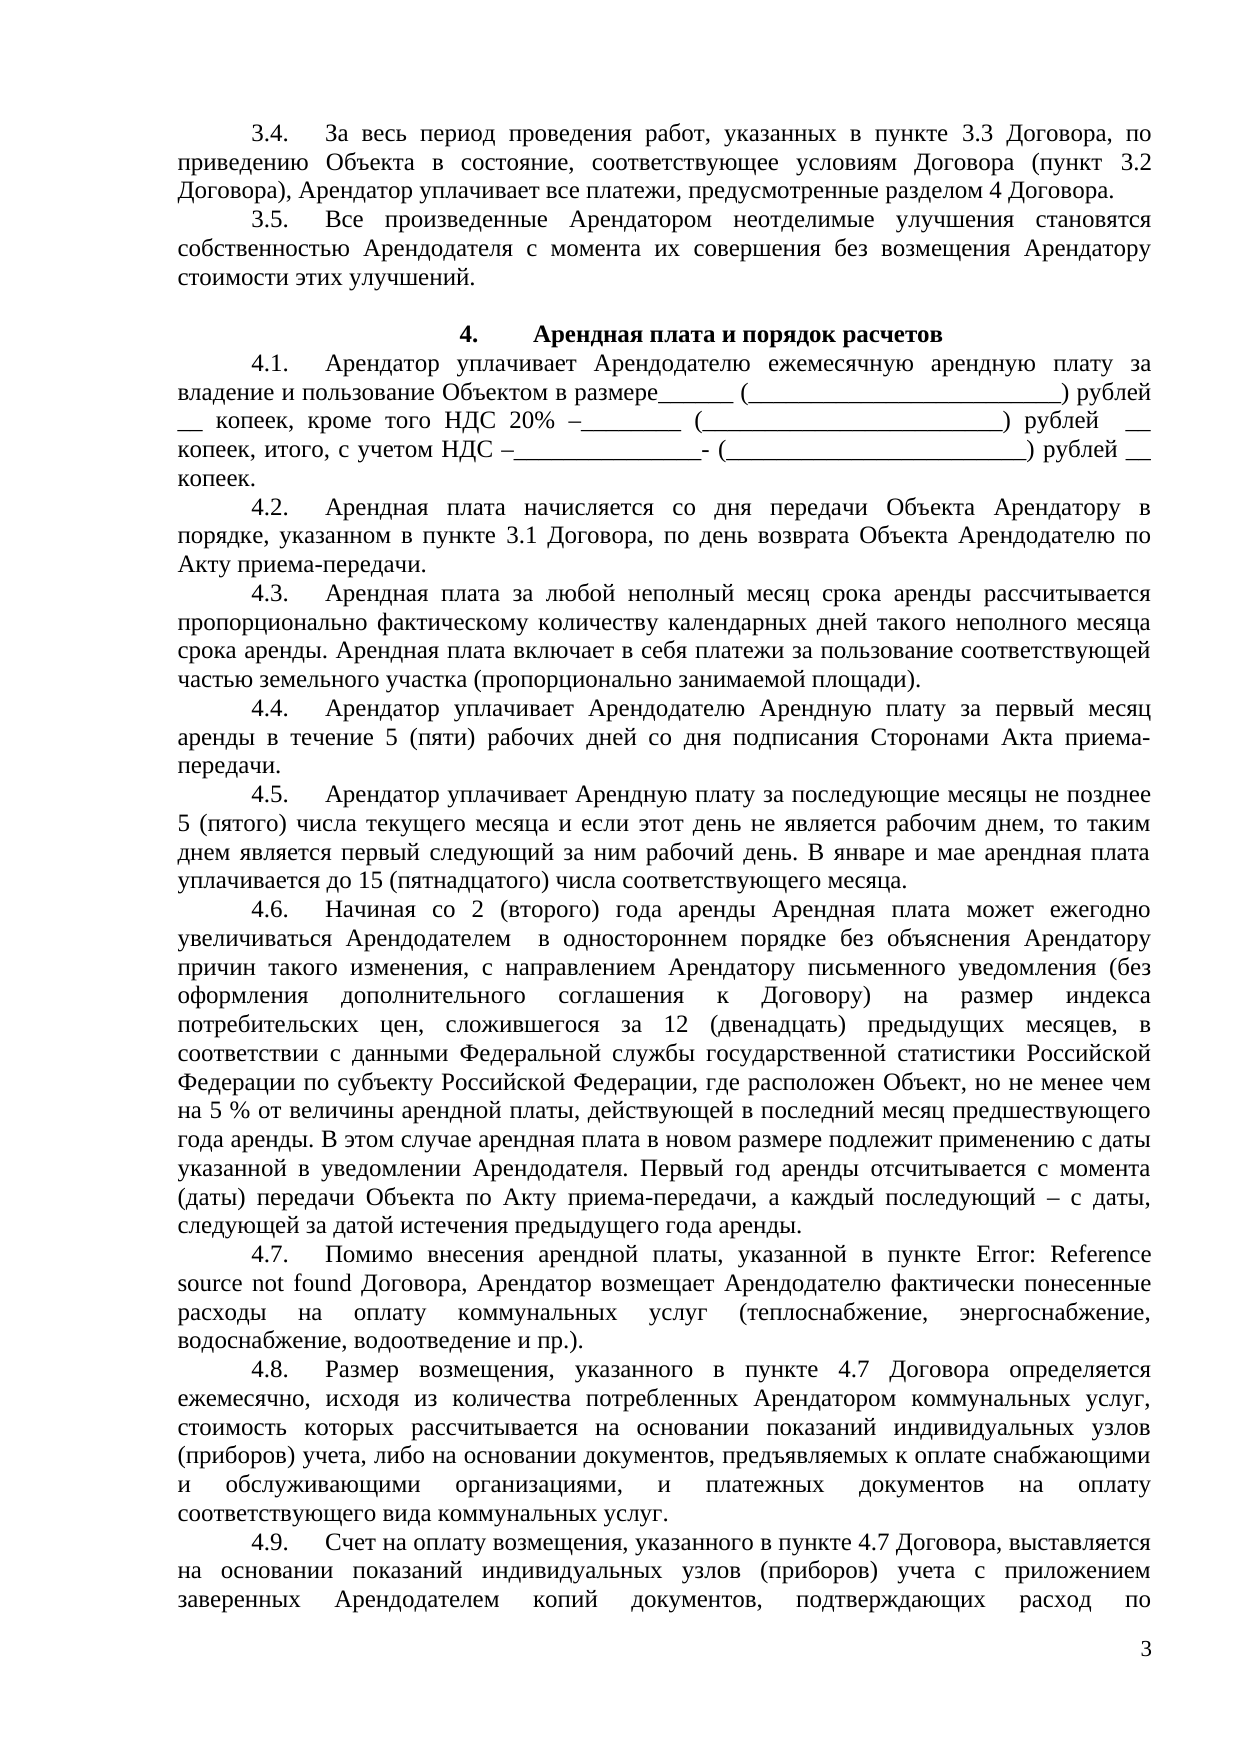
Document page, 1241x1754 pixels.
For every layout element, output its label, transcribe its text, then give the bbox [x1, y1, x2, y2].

list Арендатор уплачивает Арендодателю ежемесячную арендную плату за владение и пользование Объектом в размере______ (_________________________) рублей __ копеек, кроме того НДС 20% –________ (________________________) рублей __ копеек, итого, с учетом НДС –_______________- (________________________) рублей __ копеек. [177, 348, 1152, 492]
list Начиная со 2 (второго) года аренды Арендная плата может ежегодно увеличиваться Арендодателем в одностороннем порядке без объяснения Арендатору причин такого изменения, с направлением Арендатору письменного уведомления (без оформления дополнительного соглашения к Договору) на размер индекса потребительских цен, сложившегося за 12 (двенадцать) предыдущих месяцев, в соответствии с данными Федеральной службы государственной статистики Российской Федерации по субъекту Российской Федерации, где расположен Объект, но не менее чем на 5 % от величины арендной платы, действующей в последний месяц предшествующего года аренды. В этом случае арендная плата в новом размере подлежит применению с даты указанной в уведомлении Арендодателя. Первый год аренды отсчитывается с момента (даты) передачи Объекта по Акту приема-передачи, а каждый последующий – с даты, следующей за датой истечения предыдущего года аренды. [177, 894, 1152, 1239]
list За весь период проведения работ, указанных в пункте 3.3 Договора, по приведению Объекта в состояние, соответствующее условиям Договора (пункт 3.2 Договора), Арендатор уплачивает все платежи, предусмотренные разделом 4 Договора. [177, 118, 1152, 204]
list Арендная плата начисляется со дня передачи Объекта Арендатору в порядке, указанном в пункте 3.1 Договора, по день возврата Объекта Арендодателю по Акту приема-передачи. [177, 492, 1152, 578]
list Арендная плата и порядок расчетов [177, 319, 1152, 348]
list Арендатор уплачивает Арендодателю Арендную плату за первый месяц аренды в течение 5 (пяти) рабочих дней со дня подписания Сторонами Акта приема-передачи. [177, 693, 1152, 779]
list Все произведенные Арендатором неотделимые улучшения становятся собственностью Арендодателя с момента их совершения без возмещения Арендатору стоимости этих улучшений. [177, 204, 1152, 291]
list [177, 1527, 1152, 1613]
list Арендатор уплачивает Арендную плату за последующие месяцы не позднее 5 (пятого) числа текущего месяца и если этот день не является рабочим днем, то таким днем является первый следующий за ним рабочий день. В январе и мае арендная плата уплачивается до 15 (пятнадцатого) числа соответствующего месяца. [177, 779, 1152, 894]
list Арендная плата за любой неполный месяц срока аренды рассчитывается пропорционально фактическому количеству календарных дней такого неполного месяца срока аренды. Арендная плата включает в себя платежи за пользование соответствующей частью земельного участка (пропорционально занимаемой площади). [177, 578, 1152, 693]
list Размер возмещения, указанного в пункте 4.7 Договора определяется ежемесячно, исходя из количества потребленных Арендатором коммунальных услуг, стоимость которых рассчитывается на основании показаний индивидуальных узлов (приборов) учета, либо на основании документов, предъявляемых к оплате снабжающими и обслуживающими организациями, и платежных документов на оплату соответствующего вида коммунальных услуг. [177, 1354, 1152, 1527]
